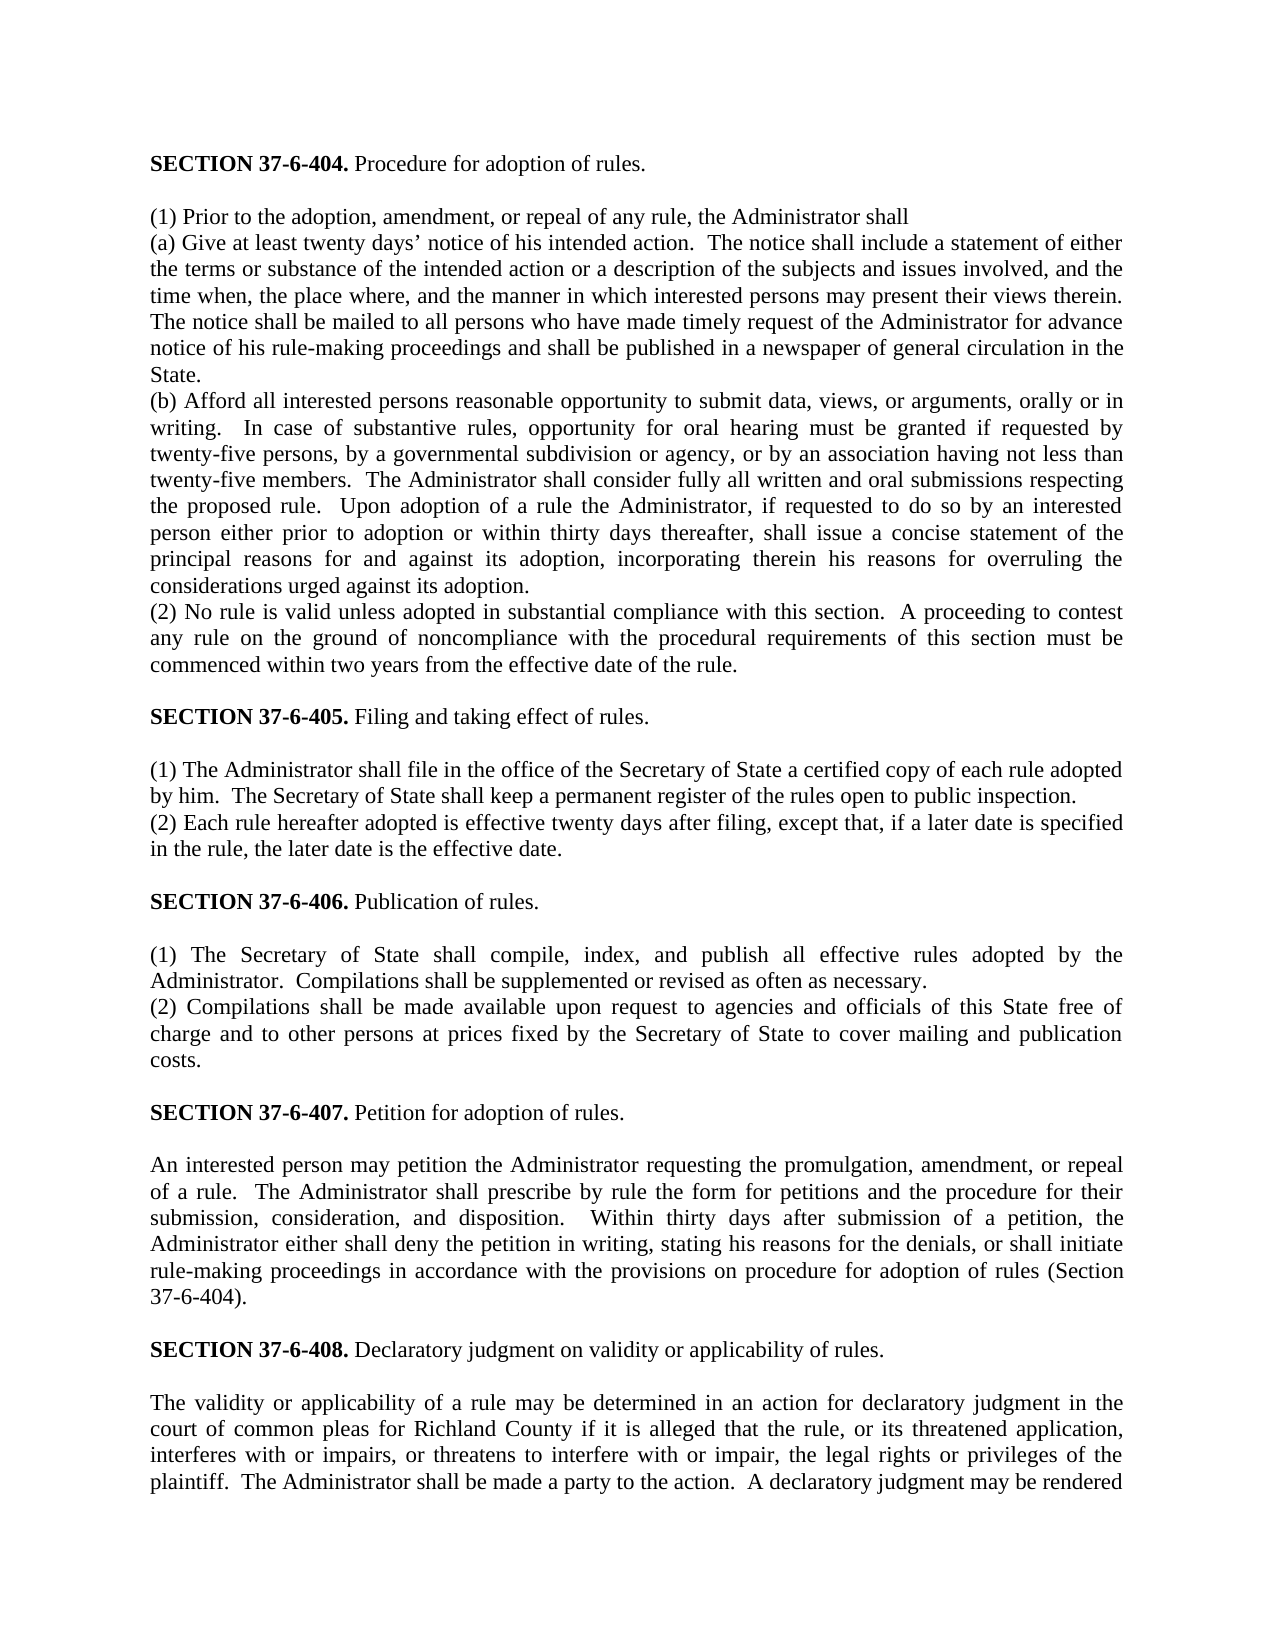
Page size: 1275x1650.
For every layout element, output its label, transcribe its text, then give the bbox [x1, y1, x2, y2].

text SECTION 37-6-406. Publication of rules. [150, 888, 1125, 914]
text SECTION 37-6-407. Petition for adoption of rules. [150, 1099, 1125, 1125]
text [150, 1389, 1125, 1494]
text (a) Give at least twenty days’ notice of his intended action. The notice shall include a statement of either the terms or substance of the intended action or a description of the subjects and issues involved, and the time when, the place where, and the manner in which interested persons may present their views therein. The notice shall be mailed to all persons who have made timely request of the Administrator for advance notice of his rule-making proceedings and shall be published in a newspaper of general circulation in the State. [150, 229, 1125, 387]
text (2) No rule is valid unless adopted in substantial compliance with this section. A proceeding to contest any rule on the ground of noncompliance with the procedural requirements of this section must be commenced within two years from the effective date of the rule. [150, 598, 1125, 677]
text An interested person may petition the Administrator requesting the promulgation, amendment, or repeal of a rule. The Administrator shall prescribe by rule the form for petitions and the procedure for their submission, consideration, and disposition. Within thirty days after submission of a petition, the Administrator either shall deny the petition in writing, stating his reasons for the denials, or shall initiate rule-making proceedings in accordance with the provisions on procedure for adoption of rules (Section 37-6-404). [150, 1151, 1125, 1309]
text SECTION 37-6-405. Filing and taking effect of rules. [150, 703, 1125, 730]
text (2) Compilations shall be made available upon request to agencies and officials of this State free of charge and to other persons at prices fixed by the Secretary of State to cover mailing and publication costs. [150, 993, 1125, 1072]
text (1) The Secretary of State shall compile, index, and publish all effective rules adopted by the Administrator. Compilations shall be supplemented or revised as often as necessary. [150, 941, 1125, 993]
text SECTION 37-6-404. Procedure for adoption of rules. [150, 150, 1125, 176]
text SECTION 37-6-408. Declaratory judgment on validity or applicability of rules. [150, 1336, 1125, 1362]
text (2) Each rule hereafter adopted is effective twenty days after filing, except that, if a later date is specified in the rule, the later date is the effective date. [150, 809, 1125, 862]
text (1) The Administrator shall file in the office of the Secretary of State a certified copy of each rule adopted by him. The Secretary of State shall keep a permanent register of the rules open to public inspection. [150, 756, 1125, 809]
text (b) Afford all interested persons reasonable opportunity to submit data, views, or arguments, orally or in writing. In case of substantive rules, opportunity for oral hearing must be granted if requested by twenty-five persons, by a governmental subdivision or agency, or by an association having not less than twenty-five members. The Administrator shall consider fully all written and oral submissions respecting the proposed rule. Upon adoption of a rule the Administrator, if requested to do so by an interested person either prior to adoption or within thirty days thereafter, shall issue a concise statement of the principal reasons for and against its adoption, incorporating therein his reasons for overruling the considerations urged against its adoption. [150, 387, 1125, 598]
text (1) Prior to the adoption, amendment, or repeal of any rule, the Administrator shall [150, 203, 1125, 229]
